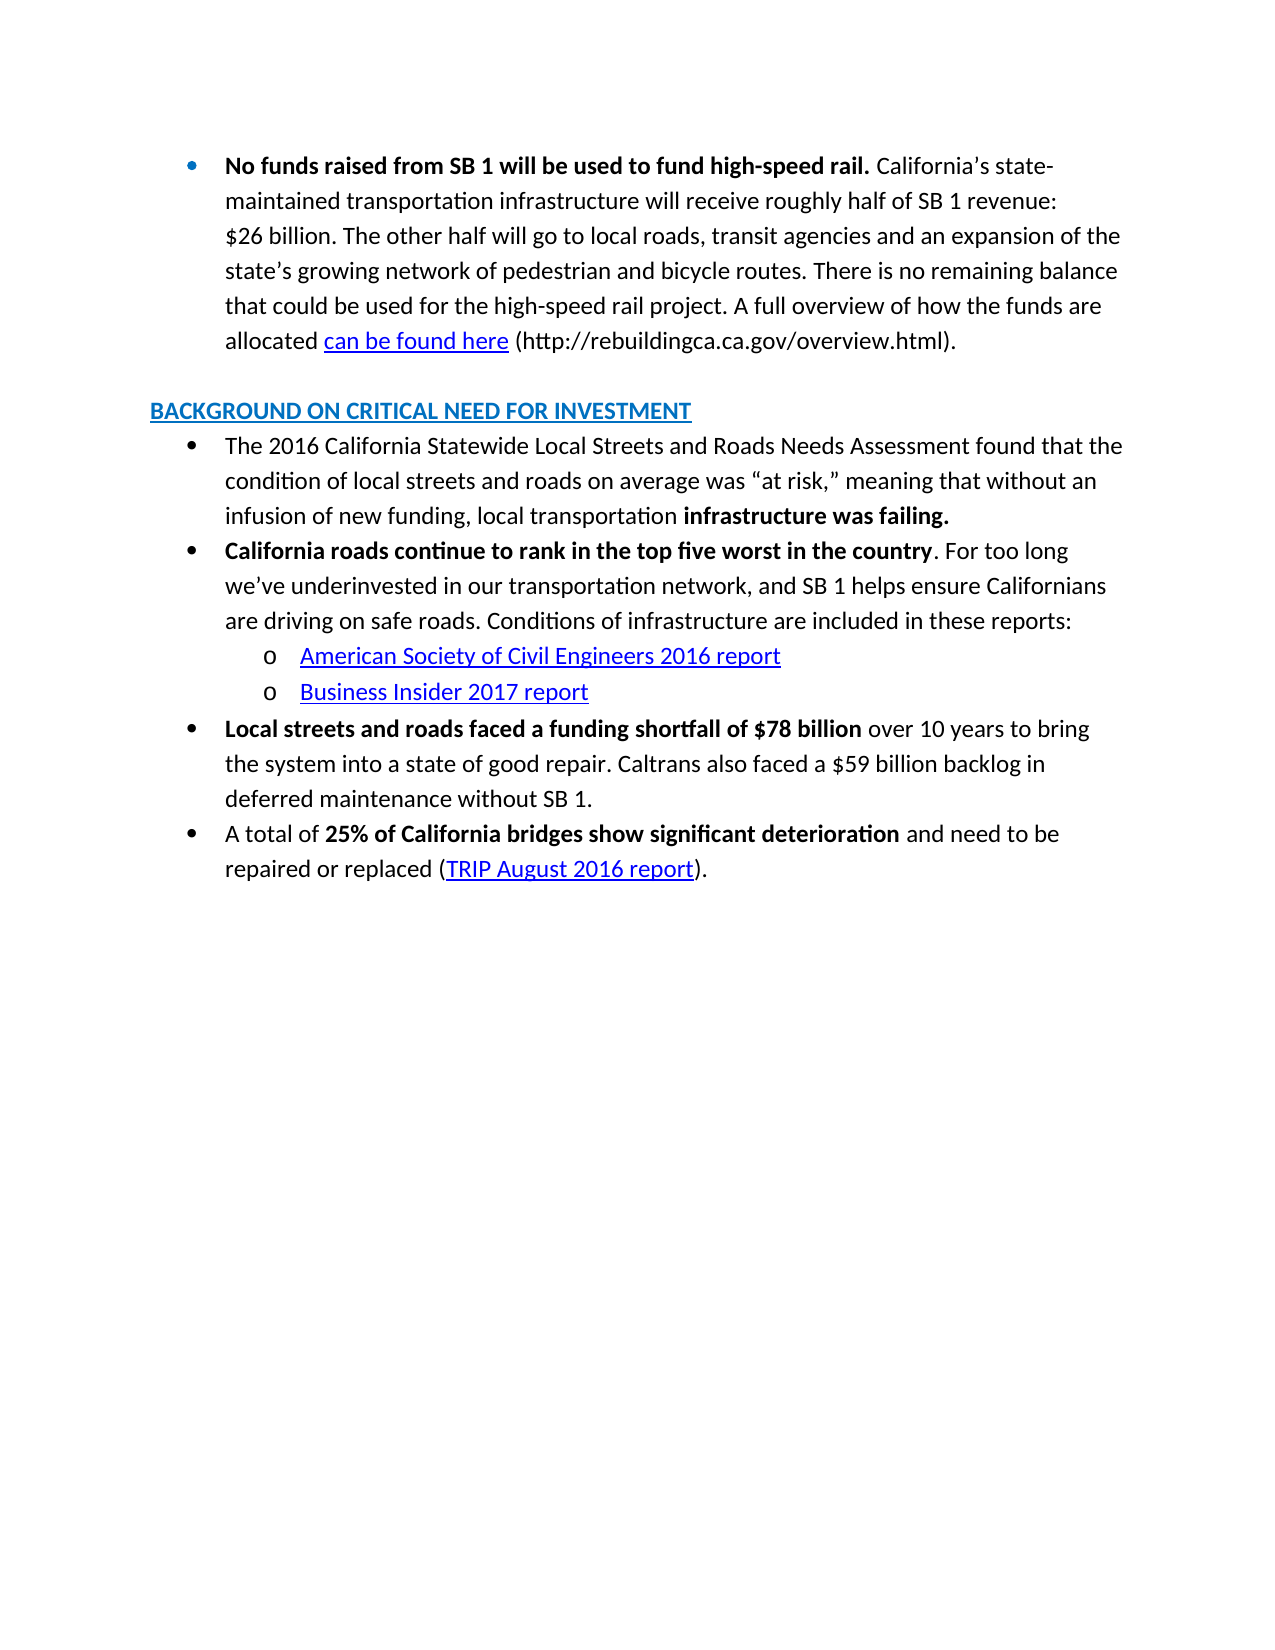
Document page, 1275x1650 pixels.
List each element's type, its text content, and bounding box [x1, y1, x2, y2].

list A total of 25% of California bridges show significant deterioration and need to be repaired or replaced (TRIP August 2016 report). [187, 818, 1125, 883]
list Business Insider 2017 report [262, 676, 1125, 708]
list American Society of Civil Engineers 2016 report [262, 640, 1125, 672]
list California roads continue to rank in the top five worst in the country. For too long we’ve underinvested in our transportation network, and SB 1 helps ensure Californians are driving on safe roads. Conditions of infrastructure are included in these reports: [187, 535, 1125, 636]
list Local streets and roads faced a funding shortfall of $78 billion over 10 years to bring the system into a state of good repair. Caltrans also faced a $59 billion backlog in deferred maintenance without SB 1. [187, 713, 1125, 813]
list The 2016 California Statewide Local Streets and Roads Needs Assessment found that the condition of local streets and roads on average was “at risk,” meaning that without an infusion of new funding, local transportation infrastructure was failing. [187, 430, 1125, 531]
list No funds raised from SB 1 will be used to fund high-speed rail. California’s state-maintained transportation infrastructure will receive roughly half of SB 1 revenue: $26 billion. The other half will go to local roads, transit agencies and an expansion of the state’s growing network of pedestrian and bicycle routes. There is no remaining balance that could be used for the high-speed rail project. A full overview of how the funds are allocated can be found here (http://rebuildingca.ca.gov/overview.html). [187, 150, 1125, 356]
text BACKGROUND ON CRITICAL NEED FOR INVESTMENT [150, 395, 1125, 426]
